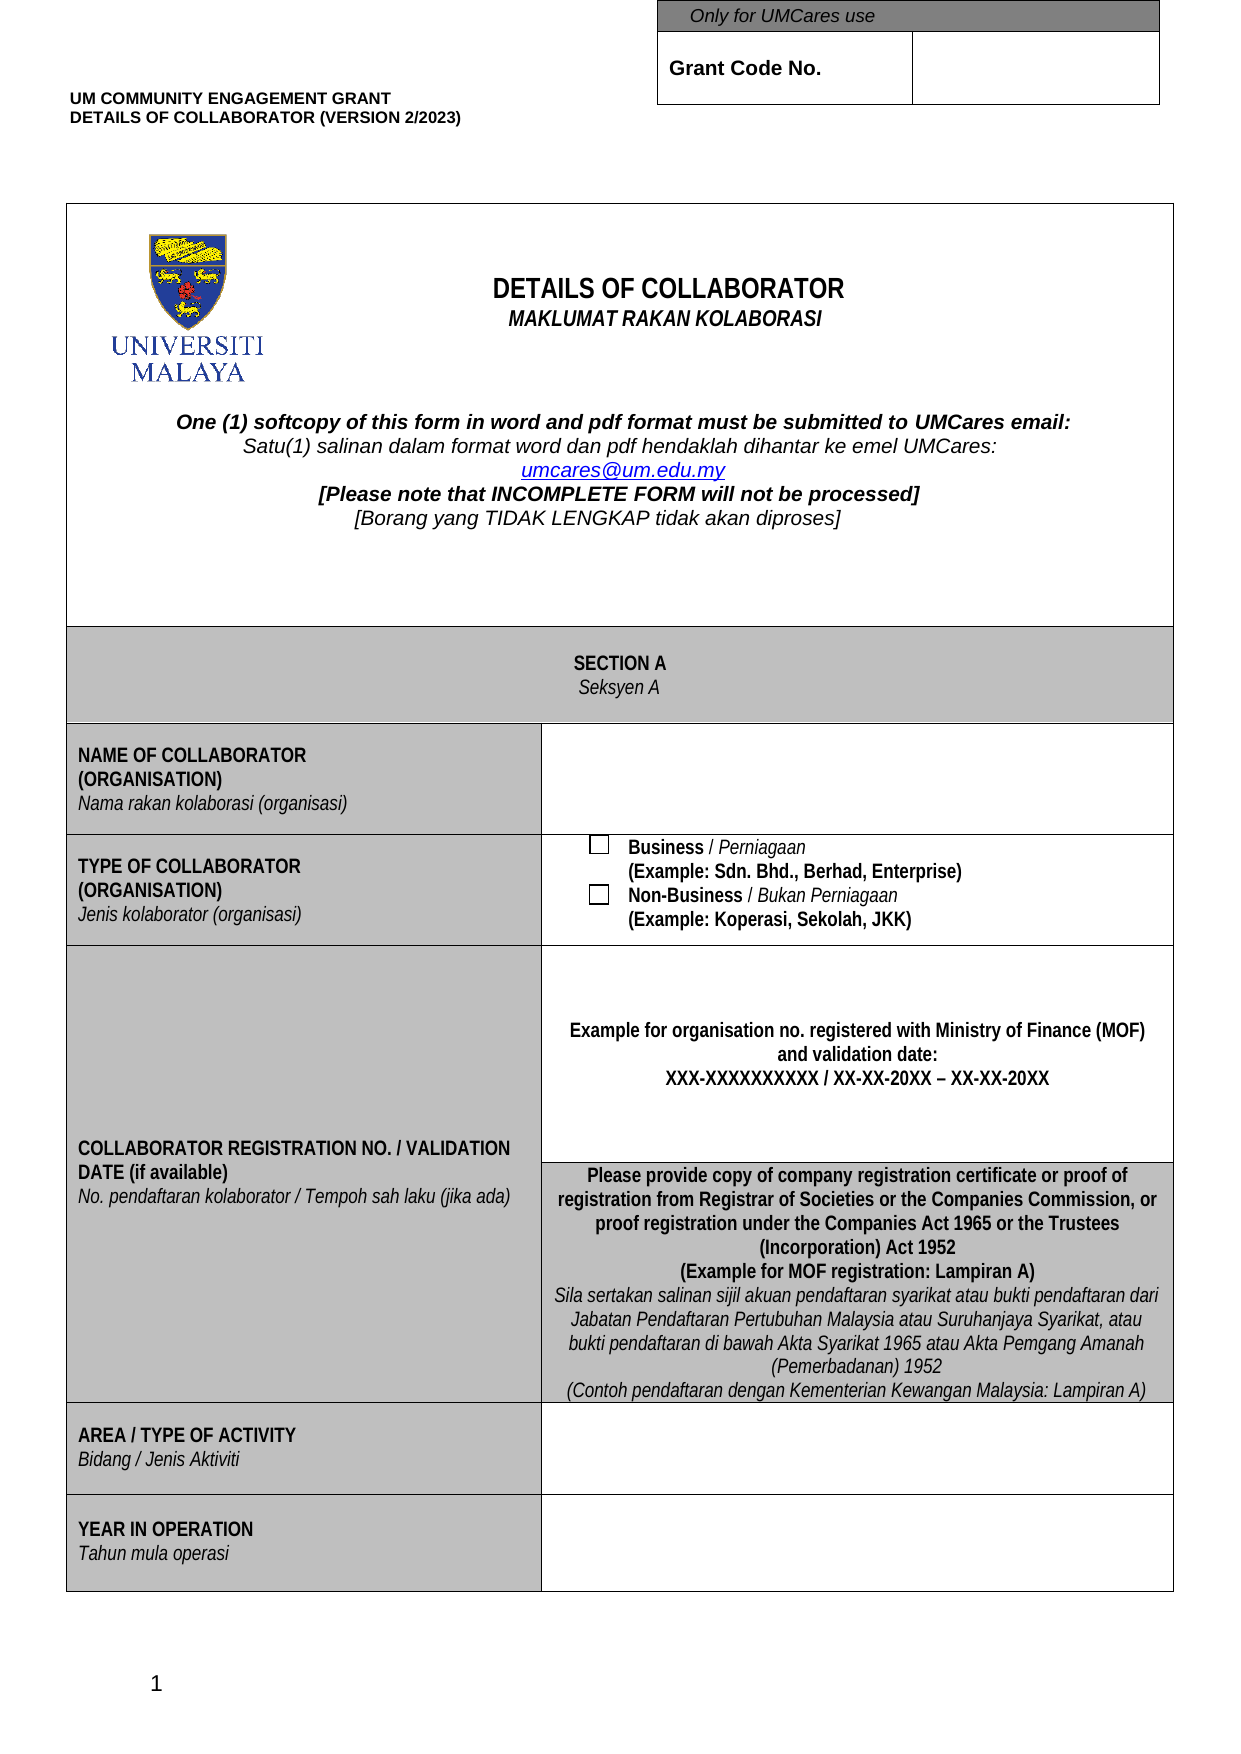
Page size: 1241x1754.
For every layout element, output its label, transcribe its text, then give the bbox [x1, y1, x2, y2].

table_cell [542, 1495, 1173, 1591]
table_cell Business / Perniagaan (Example: Sdn. Bhd., Berhad, Enterprise) Non-Business / Bukan Perniagaan (Example: Koperasi, Sekolah, JKK) [542, 835, 1173, 945]
table_header One (1) softcopy of this form in word and pdf format must be submitted to UMCares email: Satu(1) salinan dalam format word dan pdf hendaklah dihantar ke emel UMCares: umcares@um.edu.my [Please note that INCOMPLETE FORM will not be processed] [Borang yang TIDAK LENGKAP tidak akan diproses] [67, 204, 303, 626]
table_cell YEAR IN OPERATION Tahun mula operasi [67, 1495, 541, 1591]
table_cell TYPE OF COLLABORATOR (ORGANISATION) Jenis kolaborator (organisasi) [67, 835, 541, 945]
table_cell Please provide copy of company registration certificate or proof of registration from Registrar of Societies or the Companies Commission, or proof registration under the Companies Act 1965 or the Trustees (Incorporation) Act 1952 (Example for MOF registration: Lampiran A) Sila sertakan salinan sijil akuan pendaftaran syarikat atau bukti pendaftaran dari Jabatan Pendaftaran Pertubuhan Malaysia atau Suruhanjaya Syarikat, atau bukti pendaftaran di bawah Akta Syarikat 1965 atau Akta Pemgang Amanah (Pemerbadanan) 1952 (Contoh pendaftaran dengan Kementerian Kewangan Malaysia: Lampiran A) [542, 1163, 1173, 1402]
table_cell [542, 1403, 1173, 1494]
table_header One (1) softcopy of this form in word and pdf format must be submitted to UMCares email: Satu(1) salinan dalam format word dan pdf hendaklah dihantar ke emel UMCares: umcares@um.edu.my [Please note that INCOMPLETE FORM will not be processed] [Borang yang TIDAK LENGKAP tidak akan diproses] [294, 204, 1173, 626]
table_cell AREA / TYPE OF ACTIVITY Bidang / Jenis Aktiviti [67, 1403, 541, 1494]
table_cell SECTION A Seksyen A [67, 627, 1173, 722]
table_cell COLLABORATOR REGISTRATION NO. / VALIDATION DATE (if available) No. pendaftaran kolaborator / Tempoh sah laku (jika ada) [67, 946, 541, 1402]
table_cell [542, 724, 1173, 834]
table_cell Example for organisation no. registered with Ministry of Finance (MOF) and validation date: XXX-XXXXXXXXXX / XX-XX-20XX – XX-XX-20XX [542, 946, 1173, 1162]
table_cell NAME OF COLLABORATOR (ORGANISATION) Nama rakan kolaborasi (organisasi) [67, 724, 541, 834]
picture [77, 203, 294, 410]
